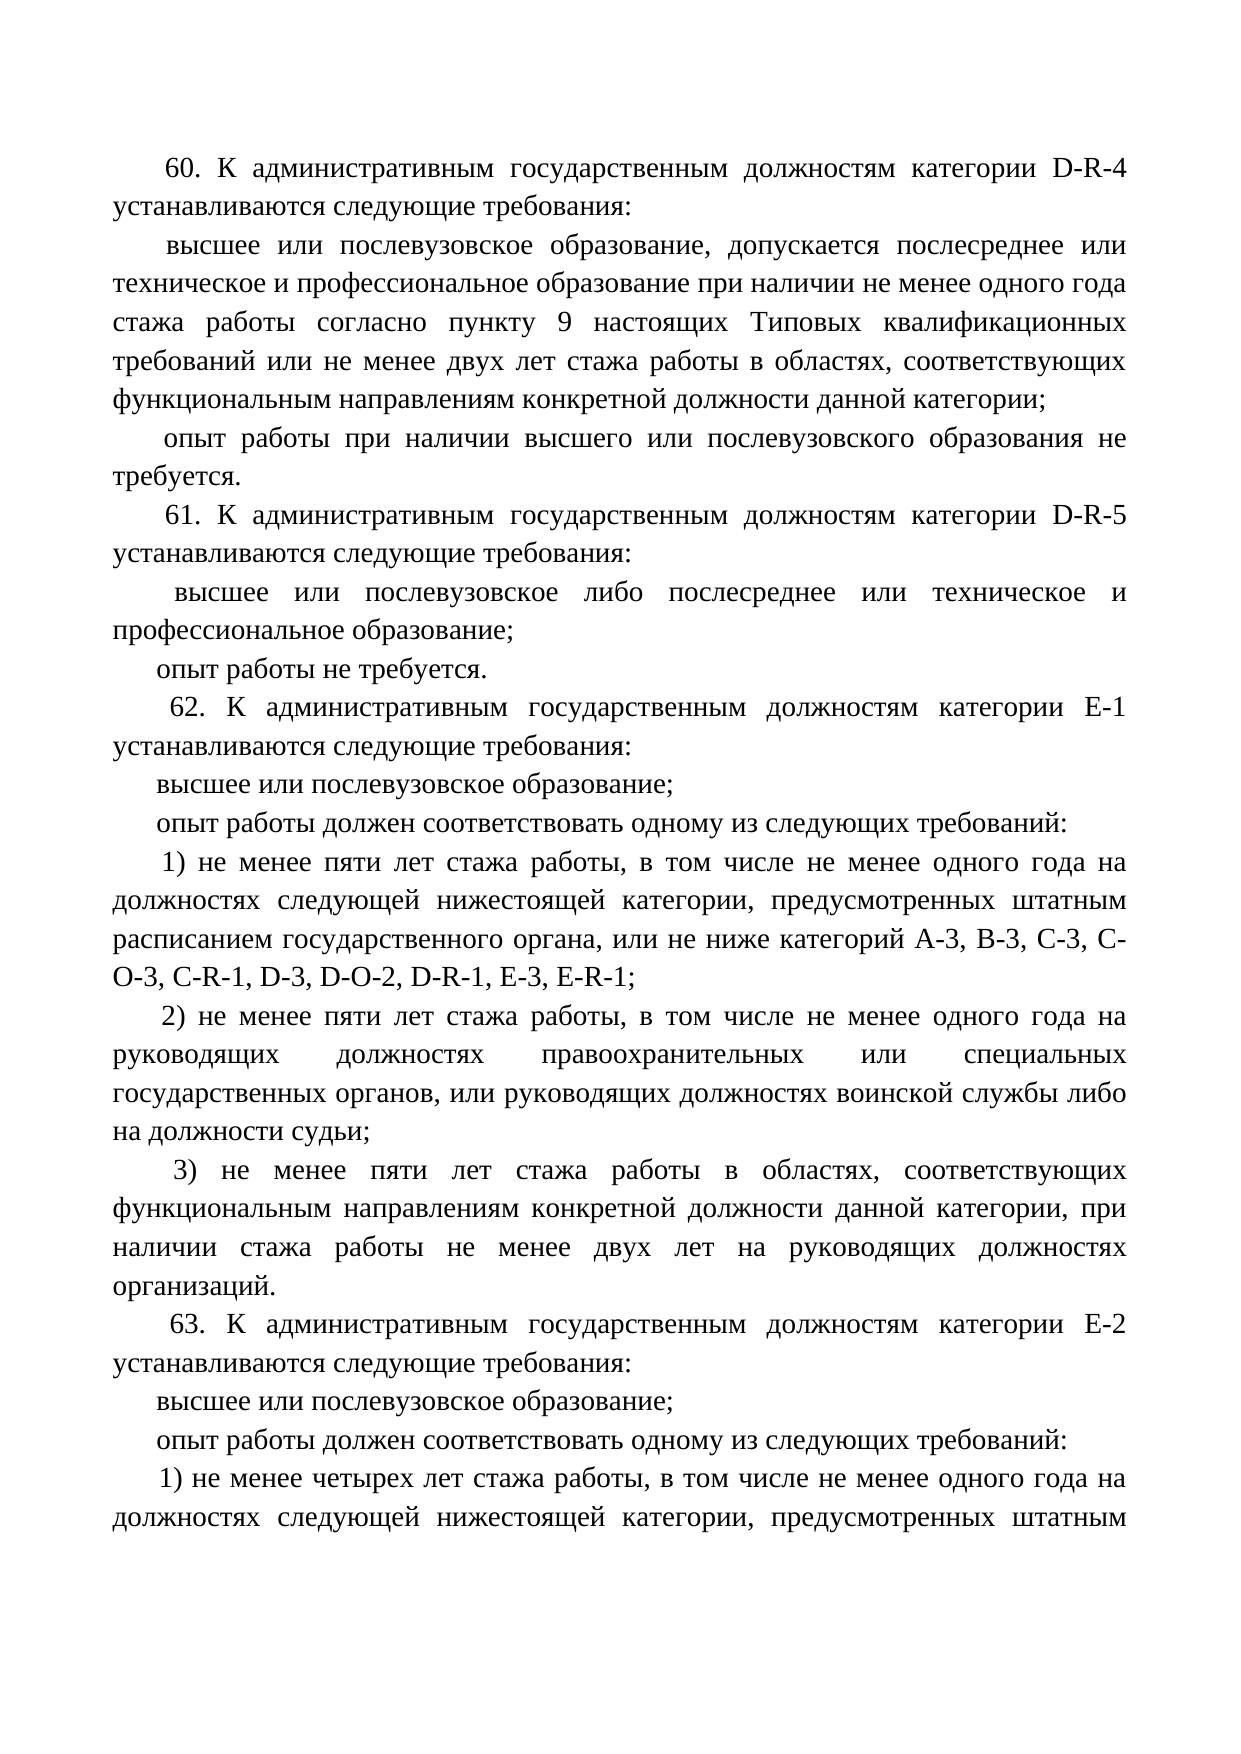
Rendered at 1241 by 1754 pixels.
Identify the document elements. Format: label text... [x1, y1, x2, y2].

text 63. К административным государственным должностям категории Е-2 устанавливаются следующие требования: [112, 1306, 1128, 1378]
text высшее или послевузовское образование; [112, 1383, 1128, 1417]
text 3) не менее пяти лет стажа работы в областях, соответствующих функциональным направлениям конкретной должности данной категории, при наличии стажа работы не менее двух лет на руководящих должностях организаций. [112, 1152, 1128, 1301]
text 61. К административным государственным должностям категории D-R-5 устанавливаются следующие требования: [112, 497, 1128, 569]
text 60. К административным государственным должностям категории D-R-4 устанавливаются следующие требования: [112, 150, 1128, 222]
text опыт работы должен соответствовать одному из следующих требований: [112, 1422, 1128, 1455]
text высшее или послевузовское либо послесреднее или техническое и профессиональное образование; [112, 574, 1128, 646]
text опыт работы не требуется. [112, 651, 1128, 684]
text опыт работы должен соответствовать одному из следующих требований: [112, 805, 1128, 839]
text 62. К административным государственным должностям категории Е-1 устанавливаются следующие требования: [112, 689, 1128, 762]
text высшее или послевузовское образование, допускается послесреднее или техническое и профессиональное образование при наличии не менее одного года стажа работы согласно пункту 9 настоящих Типовых квалификационных требований или не менее двух лет стажа работы в областях, соответствующих функциональным направлениям конкретной должности данной категории; [112, 227, 1128, 415]
text 2) не менее пяти лет стажа работы, в том числе не менее одного года на руководящих должностях правоохранительных или специальных государственных органов, или руководящих должностях воинской службы либо на должности судьи; [112, 998, 1128, 1147]
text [112, 1460, 1128, 1532]
text высшее или послевузовское образование; [112, 767, 1128, 800]
text опыт работы при наличии высшего или послевузовского образования не требуется. [112, 420, 1128, 492]
text 1) не менее пяти лет стажа работы, в том числе не менее одного года на должностях следующей нижестоящей категории, предусмотренных штатным расписанием государственного органа, или не ниже категорий А-3, B-3, C-3, C-O-3, C-R-1, D-3, D-O-2, D-R-1, Е-3, E-R-1; [112, 844, 1128, 993]
